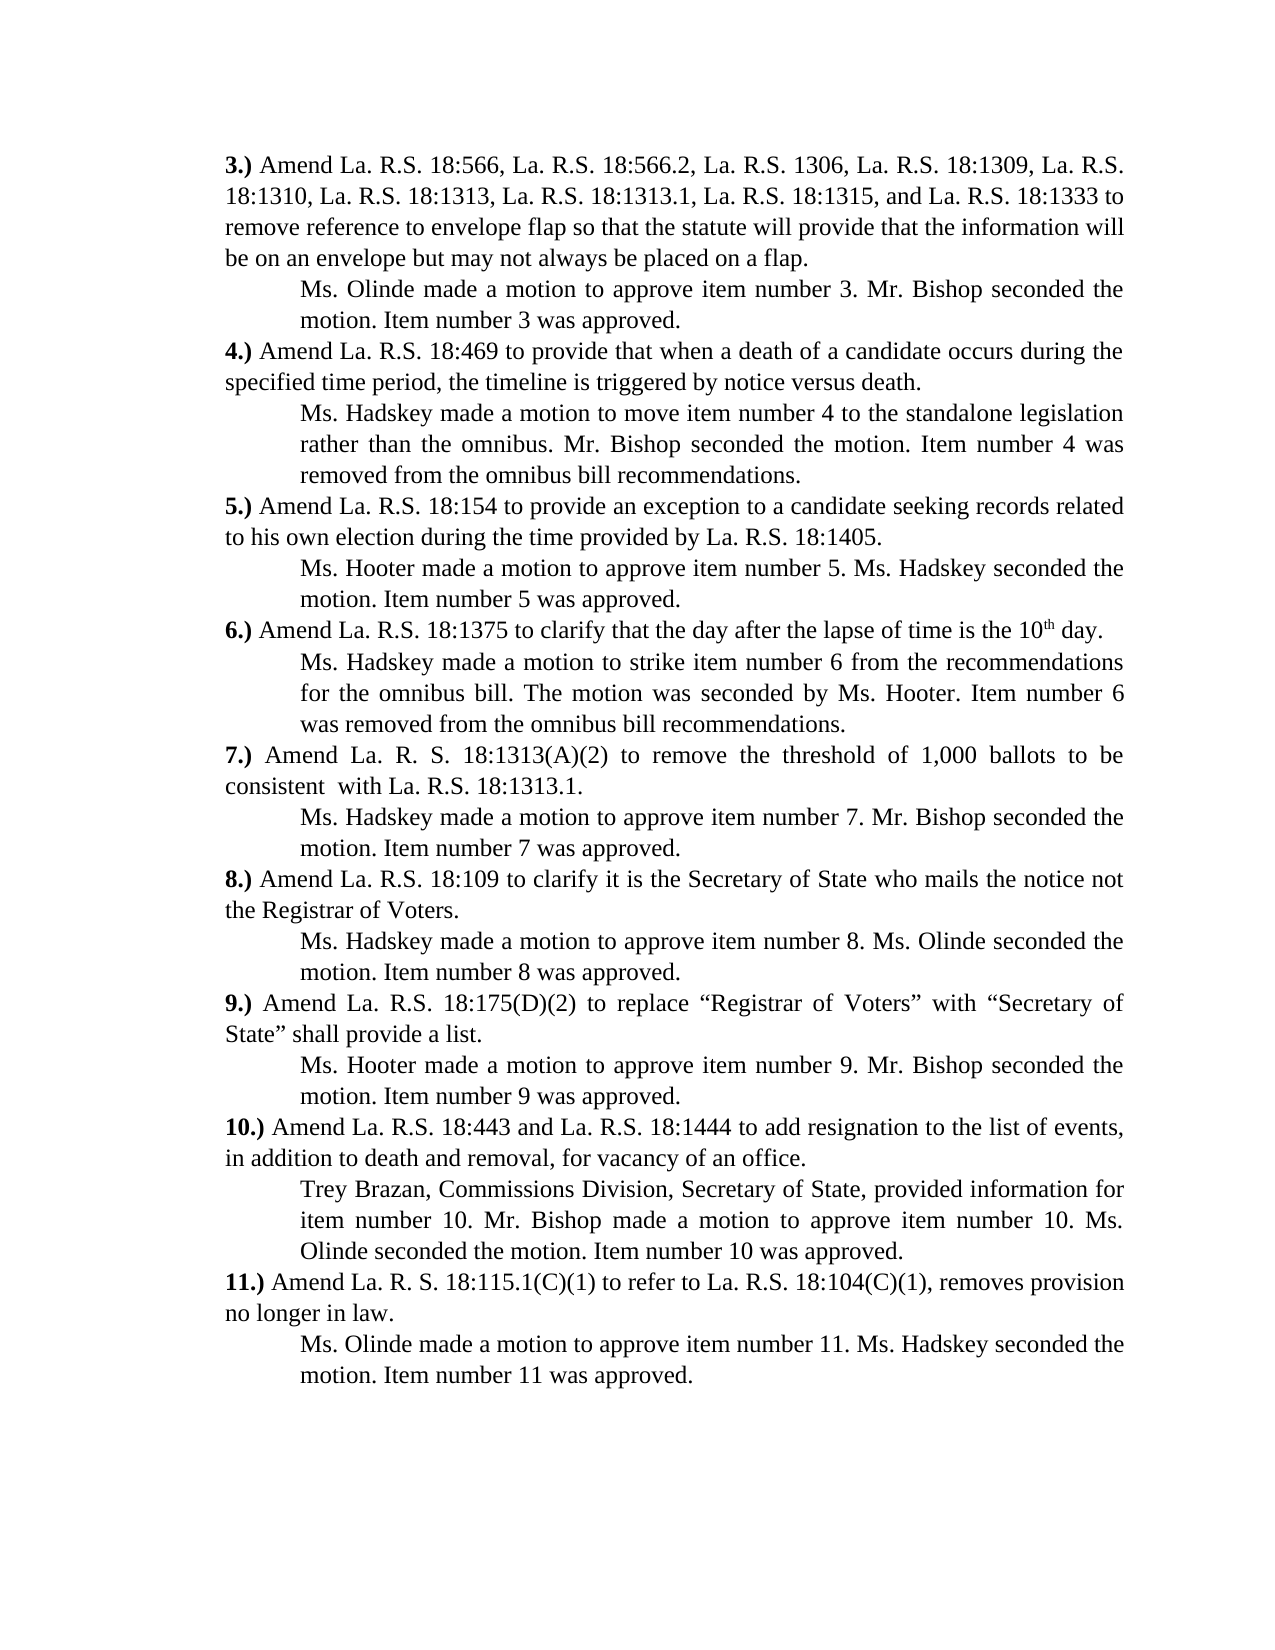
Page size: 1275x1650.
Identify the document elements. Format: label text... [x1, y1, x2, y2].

text 3.) Amend La. R.S. 18:566, La. R.S. 18:566.2, La. R.S. 1306, La. R.S. 18:1309, La. R.S. 18:1310, La. R.S. 18:1313, La. R.S. 18:1313.1, La. R.S. 18:1315, and La. R.S. 18:1333 to remove reference to envelope flap so that the statute will provide that the information will be on an envelope but may not always be placed on a flap. [225, 150, 1125, 272]
text 11.) Amend La. R. S. 18:115.1(C)(1) to refer to La. R.S. 18:104(C)(1), removes provision no longer in law. [225, 1267, 1125, 1327]
text Trey Brazan, Commissions Division, Secretary of State, provided information for item number 10. Mr. Bishop made a motion to approve item number 10. Ms. Olinde seconded the motion. Item number 10 was approved. [300, 1174, 1125, 1265]
text Ms. Hooter made a motion to approve item number 5. Ms. Hadskey seconded the motion. Item number 5 was approved. [300, 553, 1125, 613]
text Ms. Hadskey made a motion to move item number 4 to the standalone legislation rather than the omnibus. Mr. Bishop seconded the motion. Item number 4 was removed from the omnibus bill recommendations. [300, 398, 1125, 489]
text Ms. Hadskey made a motion to strike item number 6 from the recommendations for the omnibus bill. The motion was seconded by Ms. Hooter. Item number 6 was removed from the omnibus bill recommendations. [300, 647, 1125, 737]
text 8.) Amend La. R.S. 18:109 to clarify it is the Secretary of State who mails the notice not the Registrar of Voters. [225, 864, 1125, 924]
text Ms. Hadskey made a motion to approve item number 8. Ms. Olinde seconded the motion. Item number 8 was approved. [300, 926, 1125, 986]
text 6.) Amend La. R.S. 18:1375 to clarify that the day after the lapse of time is the 10th day. [150, 616, 1125, 644]
text Ms. Olinde made a motion to approve item number 3. Mr. Bishop seconded the motion. Item number 3 was approved. [300, 274, 1125, 334]
text 5.) Amend La. R.S. 18:154 to provide an exception to a candidate seeking records related to his own election during the time provided by La. R.S. 18:1405. [225, 491, 1125, 551]
text 4.) Amend La. R.S. 18:469 to provide that when a death of a candidate occurs during the specified time period, the timeline is triggered by notice versus death. [225, 336, 1125, 396]
text 9.) Amend La. R.S. 18:175(D)(2) to replace “Registrar of Voters” with “Secretary of State” shall provide a list. [225, 988, 1125, 1048]
text Ms. Hooter made a motion to approve item number 9. Mr. Bishop seconded the motion. Item number 9 was approved. [300, 1050, 1125, 1110]
text Ms. Hadskey made a motion to approve item number 7. Mr. Bishop seconded the motion. Item number 7 was approved. [300, 802, 1125, 862]
text 7.) Amend La. R. S. 18:1313(A)(2) to remove the threshold of 1,000 ballots to be consistent with La. R.S. 18:1313.1. [225, 740, 1125, 799]
text 10.) Amend La. R.S. 18:443 and La. R.S. 18:1444 to add resignation to the list of events, in addition to death and removal, for vacancy of an office. [225, 1112, 1125, 1172]
text Ms. Olinde made a motion to approve item number 11. Ms. Hadskey seconded the motion. Item number 11 was approved. [300, 1329, 1125, 1389]
